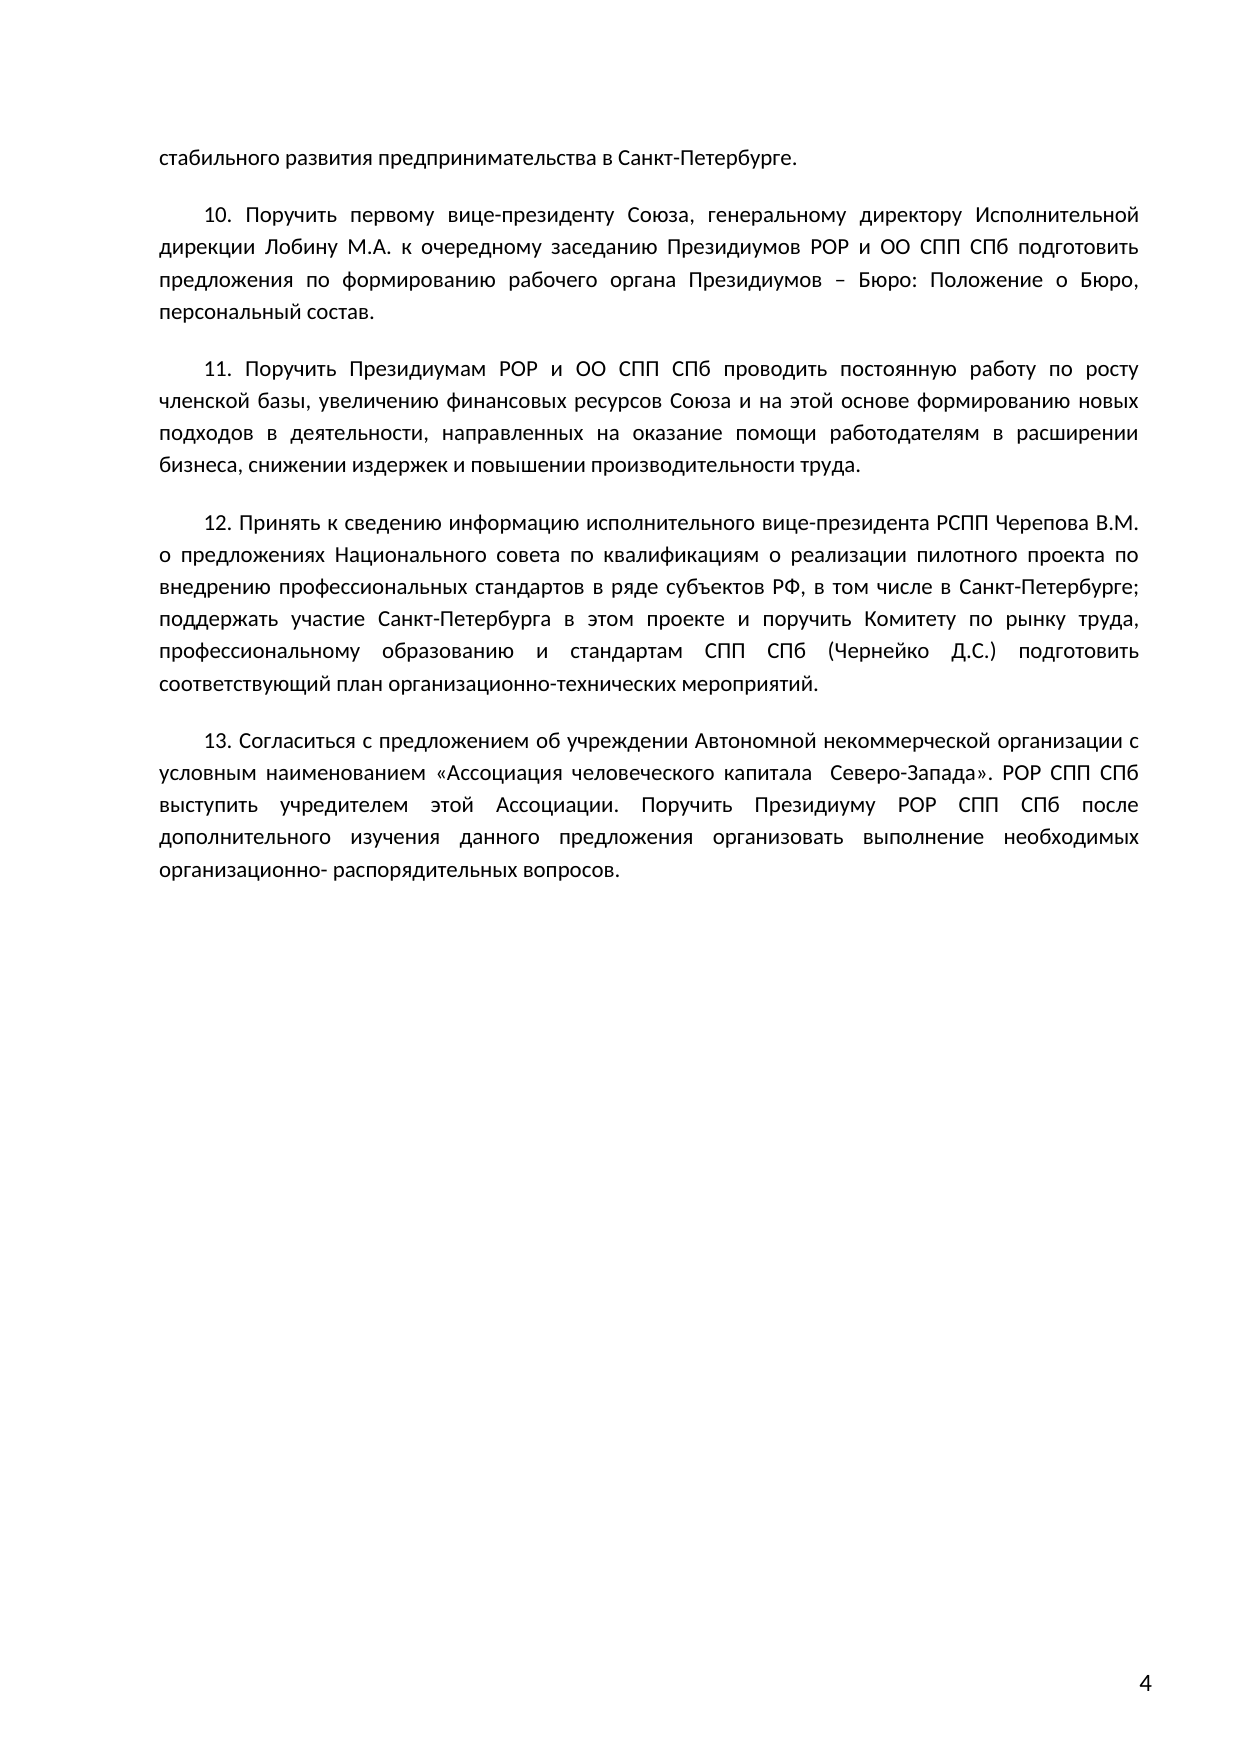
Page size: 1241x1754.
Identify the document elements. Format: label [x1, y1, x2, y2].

table_cell [148, 118, 1152, 887]
